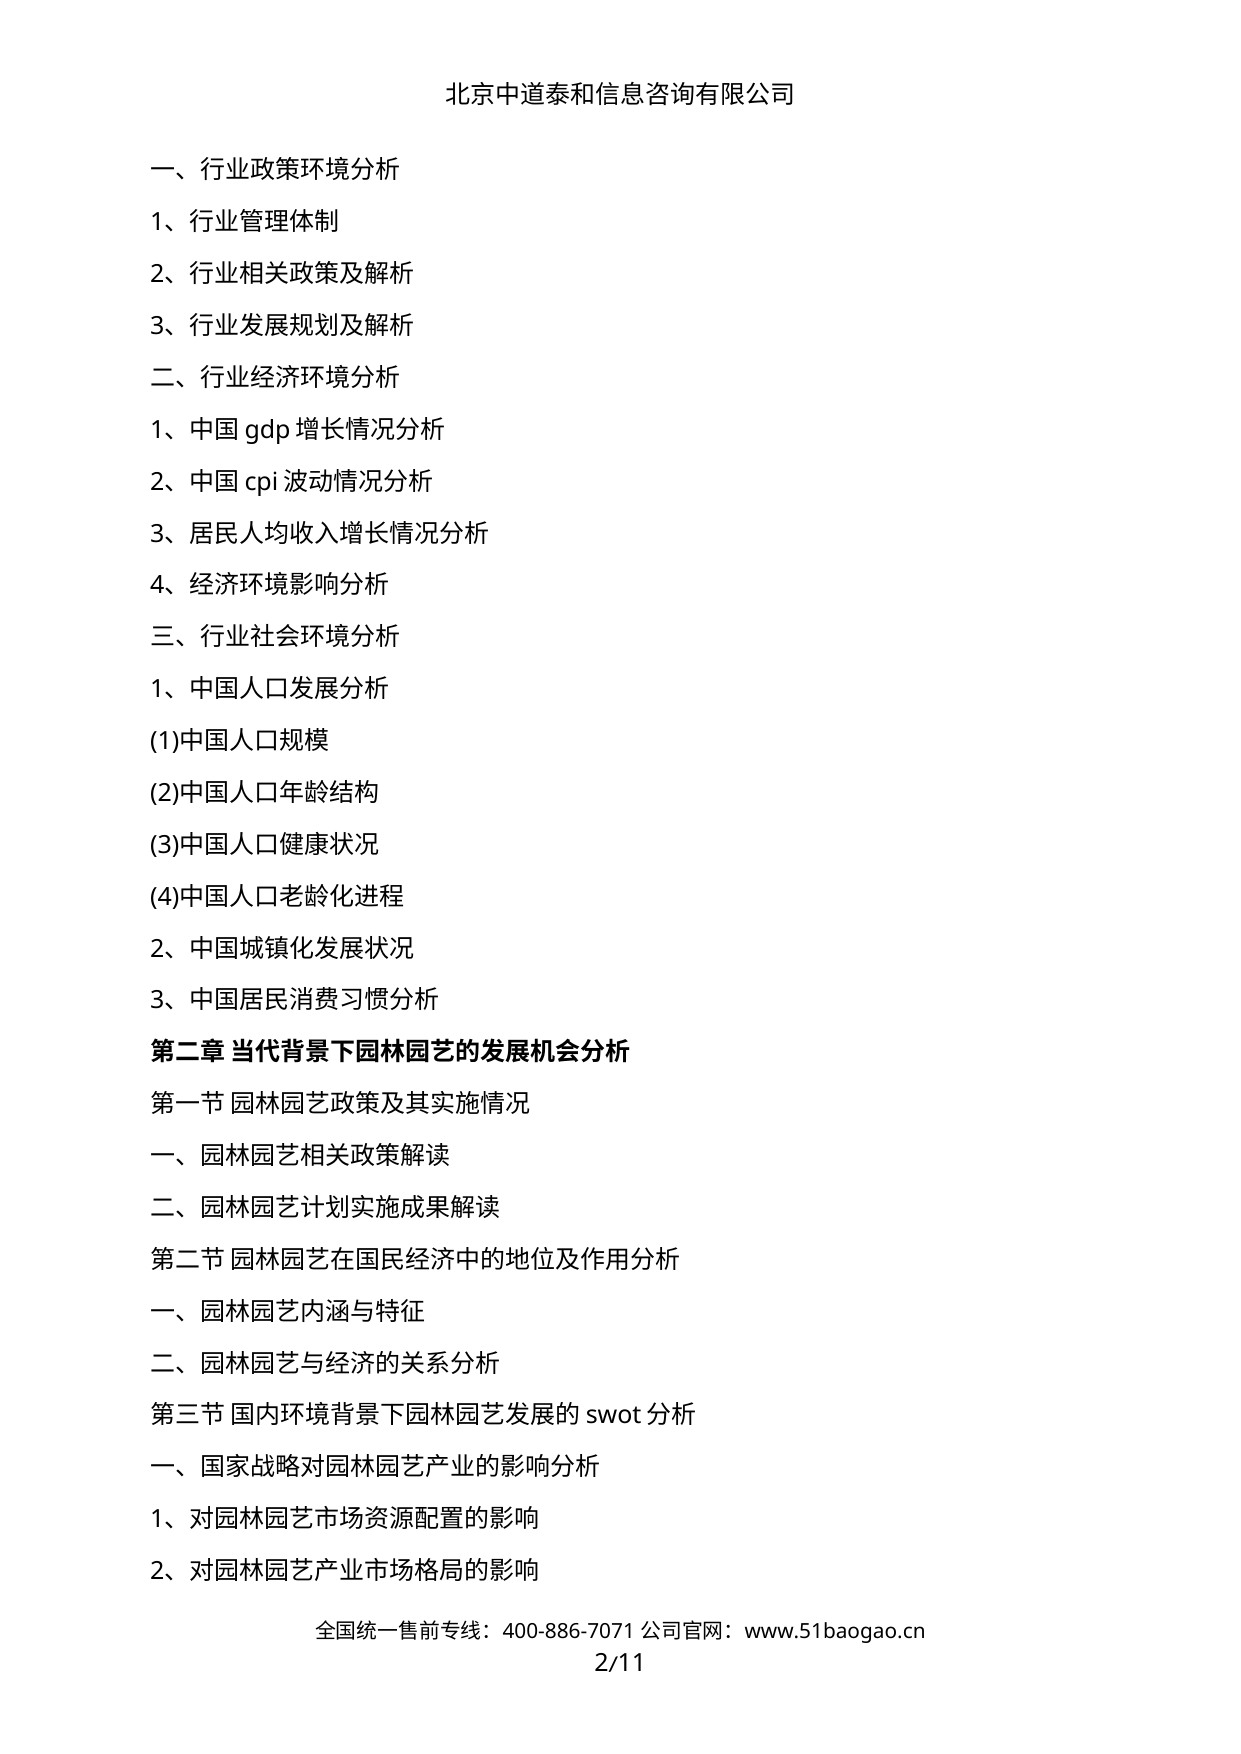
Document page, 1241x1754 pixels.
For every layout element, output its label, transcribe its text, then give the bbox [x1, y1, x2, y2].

text 1、行业管理体制 [150, 202, 1090, 238]
text 第二章 当代背景下园林园艺的发展机会分析 [150, 1032, 1090, 1068]
text 一、行业政策环境分析 [150, 150, 1090, 186]
text 3、行业发展规划及解析 [150, 306, 1090, 342]
text (4)中国人口老龄化进程 [150, 876, 1090, 912]
text (2)中国人口年龄结构 [150, 772, 1090, 809]
text 一、国家战略对园林园艺产业的影响分析 [150, 1447, 1090, 1483]
text 2、中国cpi波动情况分析 [150, 461, 1090, 497]
text 第三节 国内环境背景下园林园艺发展的swot分析 [150, 1395, 1090, 1431]
text 2、对园林园艺产业市场格局的影响 [150, 1551, 1090, 1587]
text 二、园林园艺与经济的关系分析 [150, 1343, 1090, 1379]
text 第二节 园林园艺在国民经济中的地位及作用分析 [150, 1239, 1090, 1276]
text 1、对园林园艺市场资源配置的影响 [150, 1499, 1090, 1535]
text 二、园林园艺计划实施成果解读 [150, 1187, 1090, 1224]
text 一、园林园艺相关政策解读 [150, 1136, 1090, 1172]
text 2、中国城镇化发展状况 [150, 928, 1090, 964]
text 1、中国gdp增长情况分析 [150, 409, 1090, 446]
text 2、行业相关政策及解析 [150, 254, 1090, 290]
text (1)中国人口规模 [150, 721, 1090, 757]
text 第一节 园林园艺政策及其实施情况 [150, 1084, 1090, 1120]
text 1、中国人口发展分析 [150, 669, 1090, 705]
text 三、行业社会环境分析 [150, 617, 1090, 653]
text 一、园林园艺内涵与特征 [150, 1291, 1090, 1327]
text 3、居民人均收入增长情况分析 [150, 513, 1090, 549]
text 二、行业经济环境分析 [150, 357, 1090, 394]
text (3)中国人口健康状况 [150, 824, 1090, 861]
text 4、经济环境影响分析 [150, 565, 1090, 601]
text 3、中国居民消费习惯分析 [150, 980, 1090, 1016]
